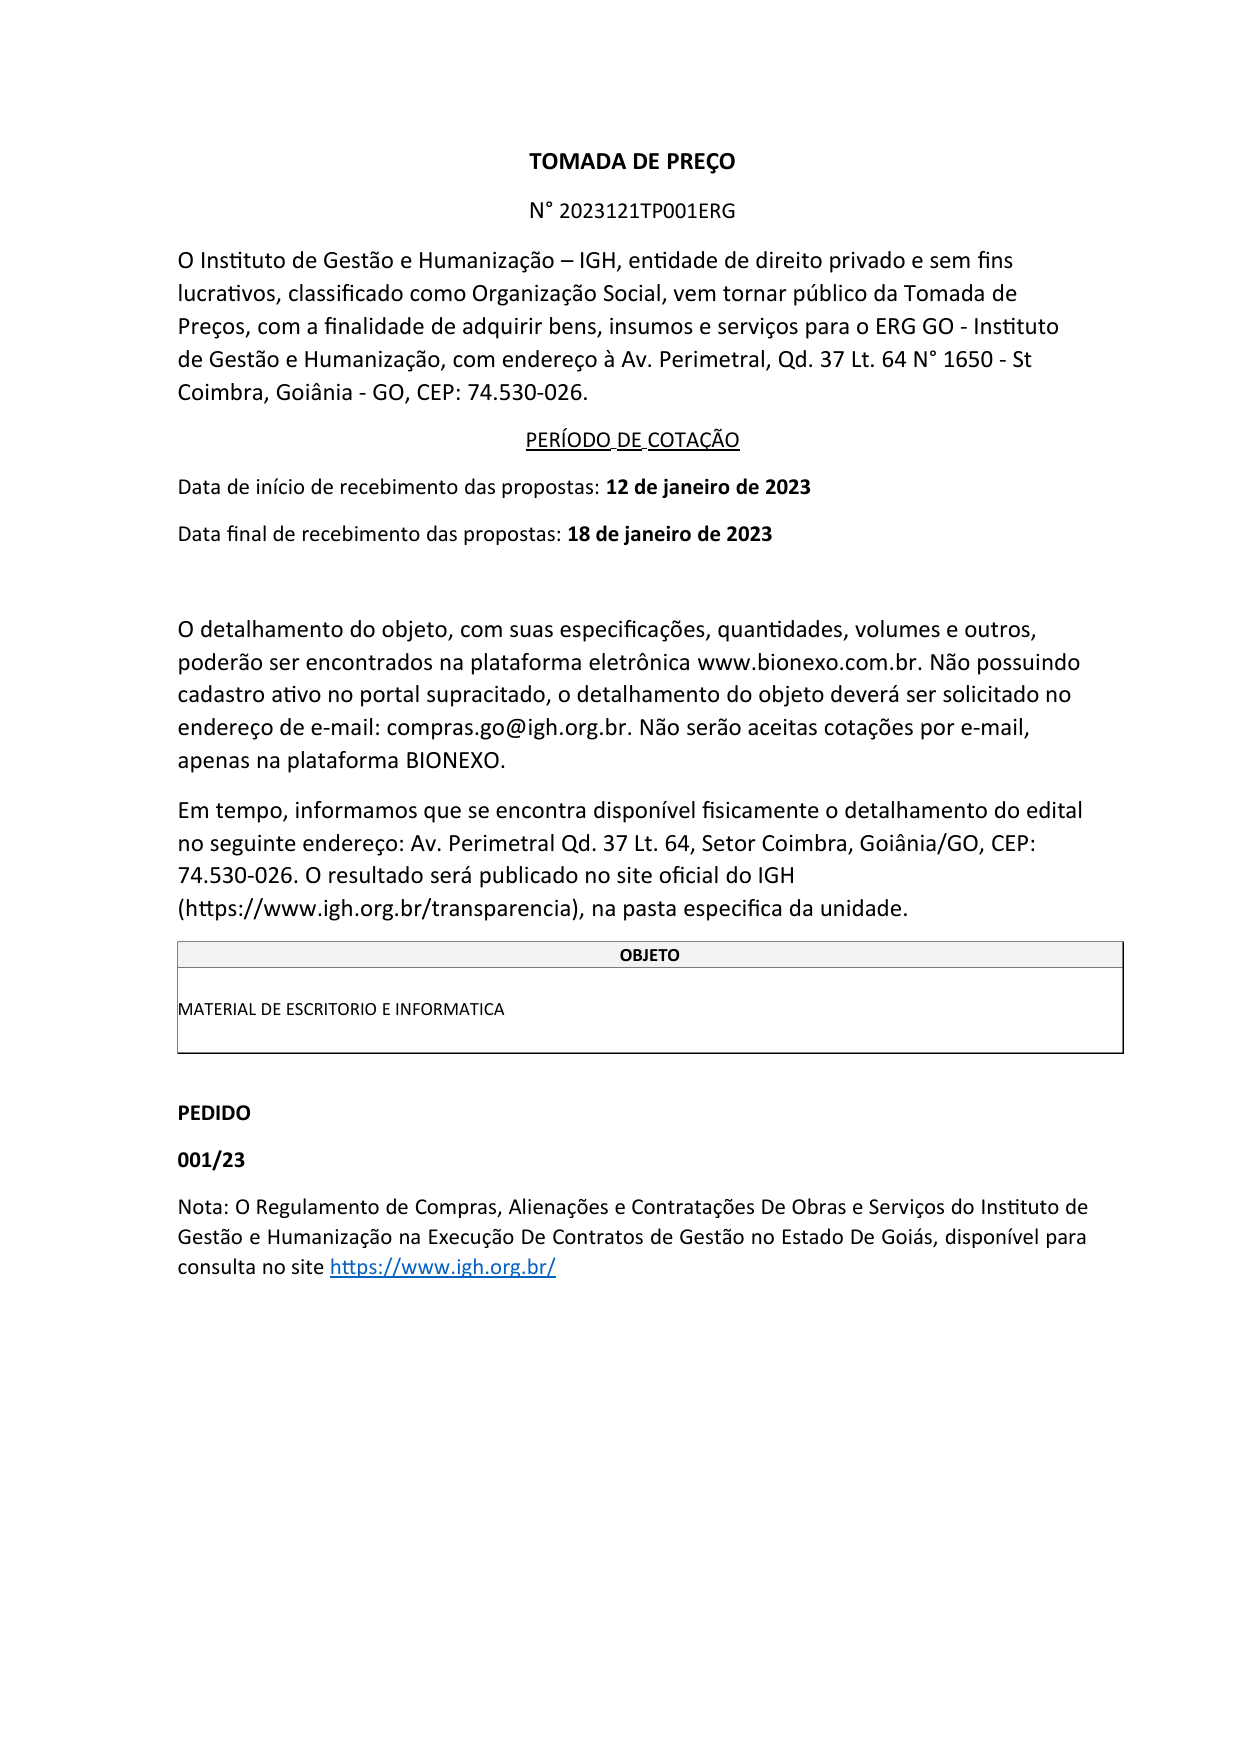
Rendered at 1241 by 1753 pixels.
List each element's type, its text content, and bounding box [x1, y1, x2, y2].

text endereço de e-mail: compras.go@igh.org.br. Não serão aceiias coiações por e-mail, [177, 716, 1103, 741]
text lucratvos, classiﬁcado como Organização Social, vem iornar público da Tomada de [177, 281, 1082, 306]
text O Instiuio de Gesião e Humanização – IGH, entdade de direiio privado e sem ﬁns [177, 248, 1082, 273]
text Preços, com a ﬁnalidade de adquirir bens, insumos e serviços para o ERG GO - Instiuio [177, 314, 1082, 339]
text Daia de início de recebimenio das proposias: 12 de janeiro de 2023 [177, 476, 834, 499]
text Daia ﬁnal de recebimenio das proposias: 18 de janeiro de 2023 [177, 523, 834, 546]
picture [175, 939, 1125, 1055]
text apenas na plaiaforma BIONEXO. [177, 749, 1103, 774]
text Coimbra, Goiânia - GO, CEP: 74.530-026. [177, 380, 1082, 405]
text PEDIDO [177, 1102, 276, 1125]
text poderão ser enconirados na plaiaforma eleirônica www.bionexo.com.br. Não possuindo [177, 650, 1103, 675]
text TOMADA DE PREÇO [529, 149, 760, 174]
text O deialhamenio do objeio, com suas especiﬁcações, quantdades, volumes e ouiros, [177, 617, 1103, 642]
text OBJETO [619, 946, 705, 965]
text MATERIAL DE ESCRITORIO E INFORMATICA [177, 1000, 529, 1019]
text consulia no siie htps://www.igh.org.br/ [177, 1256, 1111, 1279]
text cadasiro atvo no porial supraciiado, o deialhamenio do objeio deverá ser soliciiado no [177, 683, 1103, 708]
text de Gesião e Humanização, com endereço à Av. Perimeiral, Qd. 37 Li. 64 N° 1650 - Si [177, 347, 1082, 372]
text 74.530-026. O resuliado será publicado no siie oﬁcial do IGH [177, 864, 818, 889]
text 001/23 [177, 1149, 270, 1172]
text PERÍODO DE COTAÇÃO [525, 429, 834, 452]
text Em iempo, informamos que se enconira disponível ﬁsicamenie o deialhamenio do ediial [177, 798, 1106, 823]
text N° 2023121TP001ERG [529, 199, 761, 224]
text (htps://www.igh.org.br/iransparencia), na pasia especiﬁca da unidade. [177, 897, 932, 922]
text Gesião e Humanização na Execução De Coniraios de Gesião no Esiado De Goiás, disponível para [177, 1226, 1111, 1249]
text Noia: O Regulamenio de Compras, Alienações e Coniraiações De Obras e Serviços do Instiuio de [177, 1196, 1111, 1219]
text no seguinie endereço: Av. Perimeiral Qd. 37 Li. 64, Seior Coimbra, Goiânia/GO, CEP: [177, 831, 1106, 856]
